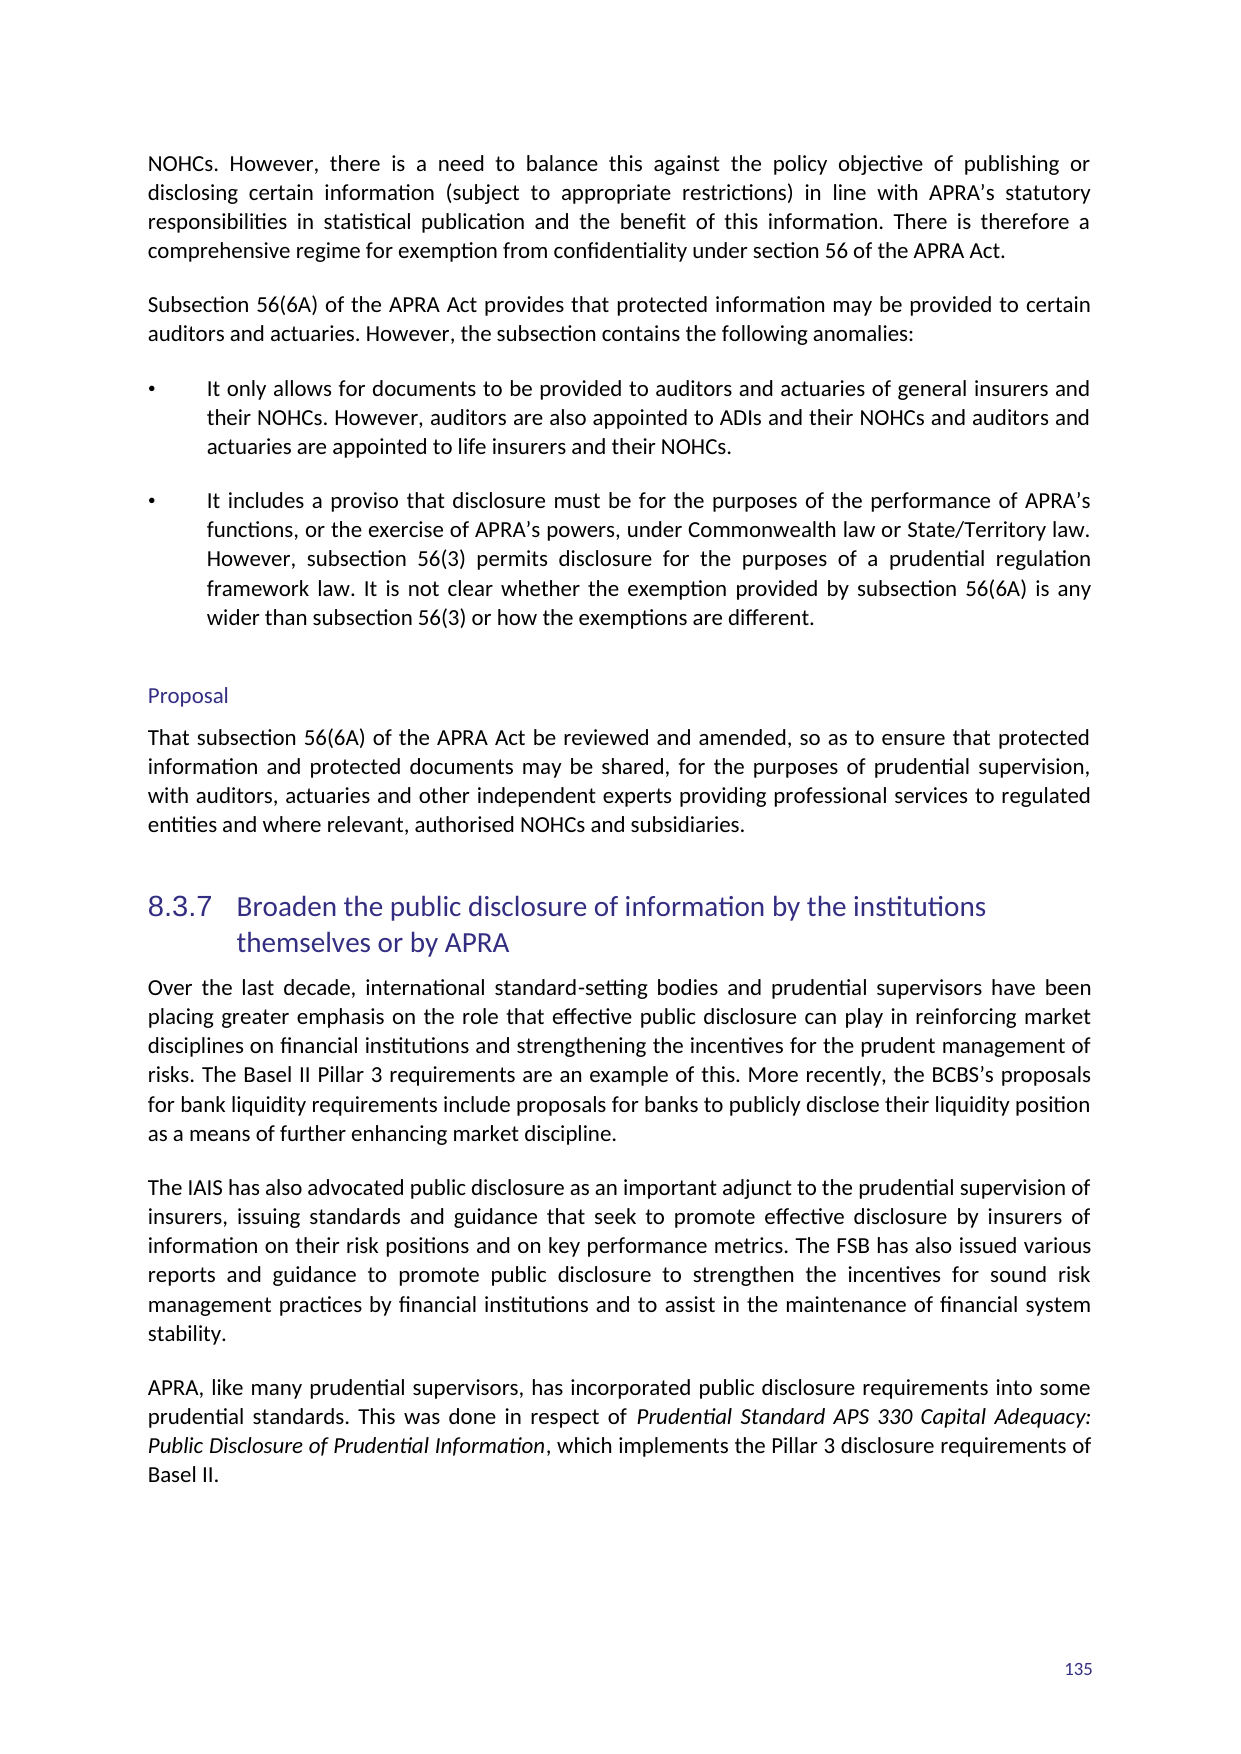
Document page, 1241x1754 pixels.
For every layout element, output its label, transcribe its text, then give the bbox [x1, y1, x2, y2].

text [148, 148, 1092, 264]
text It only allows for documents to be provided to auditors and actuaries of general insurers and their NOHCs. However, auditors are also appointed to ADIs and their NOHCs and auditors and actuaries are appointed to life insurers and their NOHCs. [148, 373, 1092, 460]
subtitle Proposal [148, 681, 1092, 709]
text That subsection 56(6A) of the APRA Act be reviewed and amended, so as to ensure that protected information and protected documents may be shared, for the purposes of prudential supervision, with auditors, actuaries and other independent experts providing professional services to regulated entities and where relevant, authorised NOHCs and subsidiaries. [148, 722, 1092, 838]
text Over the last decade, international standard-setting bodies and prudential supervisors have been placing greater emphasis on the role that effective public disclosure can play in reinforcing market disciplines on financial institutions and strengthening the incentives for the prudent management of risks. The Basel II Pillar 3 requirements are an example of this. More recently, the BCBS’s proposals for bank liquidity requirements include proposals for banks to publicly disclose their liquidity position as a means of further enhancing market discipline. [148, 972, 1092, 1147]
text APRA, like many prudential supervisors, has incorporated public disclosure requirements into some prudential standards. This was done in respect of Prudential Standard APS 330 Capital Adequacy: Public Disclosure of Prudential Information, which implements the Pillar 3 disclosure requirements of Basel II. [148, 1372, 1092, 1489]
text Subsection 56(6A) of the APRA Act provides that protected information may be provided to certain auditors and actuaries. However, the subsection contains the following anomalies: [148, 289, 1092, 348]
subtitle Broaden the public disclosure of information by the institutions themselves or by APRA [148, 888, 1092, 959]
text The IAIS has also advocated public disclosure as an important adjunct to the prudential supervision of insurers, issuing standards and guidance that seek to promote effective disclosure by insurers of information on their risk positions and on key performance metrics. The FSB has also issued various reports and guidance to promote public disclosure to strengthen the incentives for sound risk management practices by financial institutions and to assist in the maintenance of financial system stability. [148, 1172, 1092, 1347]
text It includes a proviso that disclosure must be for the purposes of the performance of APRA’s functions, or the exercise of APRA’s powers, under Commonwealth law or State/Territory law. However, subsection 56(3) permits disclosure for the purposes of a prudential regulation framework law. It is not clear whether the exemption provided by subsection 56(6A) is any wider than subsection 56(3) or how the exemptions are different. [148, 485, 1092, 631]
